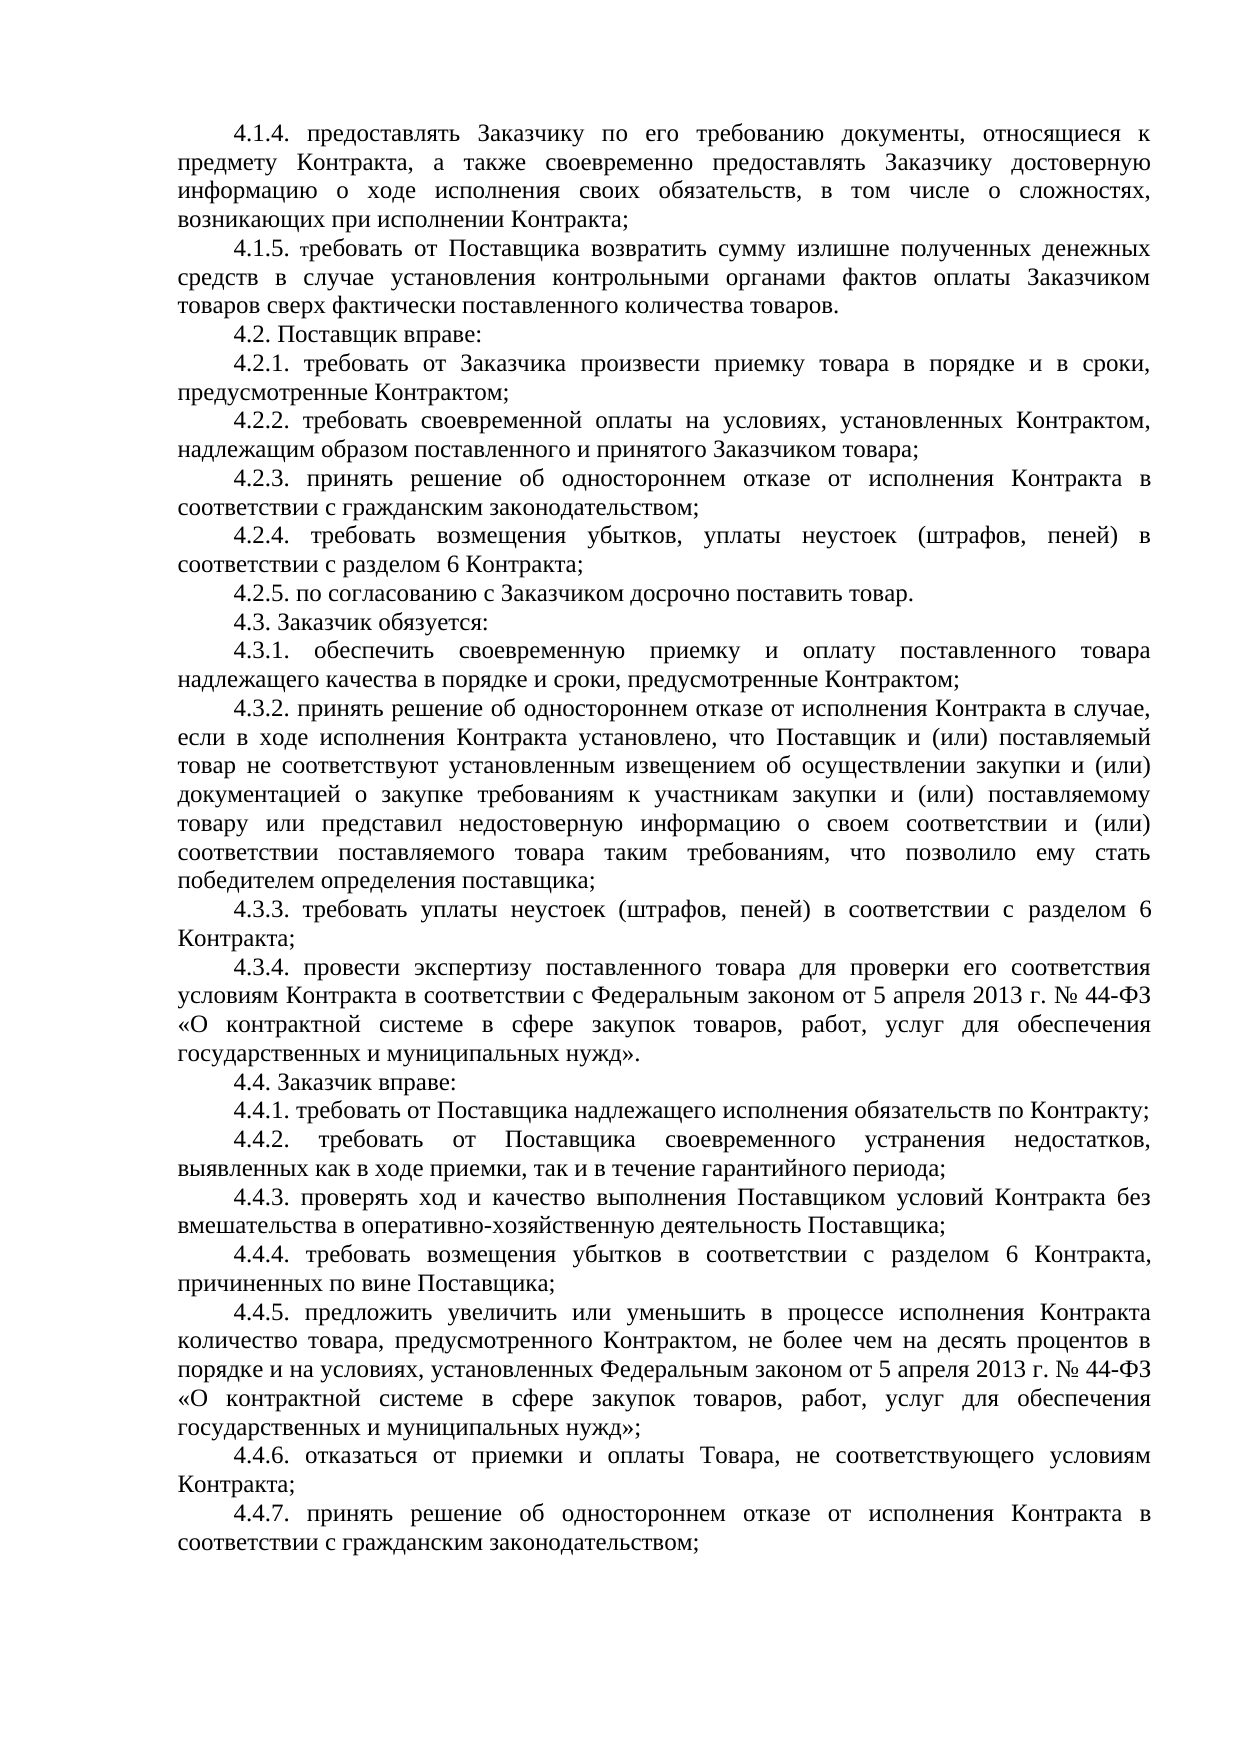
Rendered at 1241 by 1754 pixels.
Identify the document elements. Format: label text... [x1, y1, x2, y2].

text 4.4.7. принять решение об одностороннем отказе от исполнения Контракта в соответствии с гражданским законодательством; [177, 1498, 1152, 1556]
text 4.4.5. предложить увеличить или уменьшить в процессе исполнения Контракта количество товара, предусмотренного Контрактом, не более чем на десять процентов в порядке и на условиях, установленных Федеральным законом от 5 апреля 2013 г. № 44-ФЗ «О контрактной системе в сфере закупок товаров, работ, услуг для обеспечения государственных и муниципальных нужд»; [177, 1297, 1152, 1441]
text 4.2.5. по согласованию с Заказчиком досрочно поставить товар. [177, 578, 1152, 607]
text 4.3. Заказчик обязуется: [177, 607, 1152, 636]
text 4.4.1. требовать от Поставщика надлежащего исполнения обязательств по Контракту; [177, 1096, 1152, 1124]
text 4.1.4. предоставлять Заказчику по его требованию документы, относящиеся к предмету Контракта, а также своевременно предоставлять Заказчику достоверную информацию о ходе исполнения своих обязательств, в том числе о сложностях, возникающих при исполнении Контракта; [177, 118, 1152, 233]
text 4.3.2. принять решение об одностороннем отказе от исполнения Контракта в случае, если в ходе исполнения Контракта установлено, что Поставщик и (или) поставляемый товар не соответствуют установленным извещением об осуществлении закупки и (или) документацией о закупке требованиям к участникам закупки и (или) поставляемому товару или представил недостоверную информацию о своем соответствии и (или) соответствии поставляемого товара таким требованиям, что позволило ему стать победителем определения поставщика; [177, 693, 1152, 894]
text 4.4. Заказчик вправе: [177, 1067, 1152, 1096]
text 4.2. Поставщик вправе: [177, 319, 1152, 348]
text 4.1.5. требовать от Поставщика возвратить сумму излишне полученных денежных средств в случае установления контрольными органами фактов оплаты Заказчиком товаров сверх фактически поставленного количества товаров. [177, 233, 1152, 319]
text 4.4.6. отказаться от приемки и оплаты Товара, не соответствующего условиям Контракта; [177, 1441, 1152, 1498]
text 4.3.3. требовать уплаты неустоек (штрафов, пеней) в соответствии с разделом 6 Контракта; [177, 894, 1152, 952]
text 4.2.2. требовать своевременной оплаты на условиях, установленных Контрактом, надлежащим образом поставленного и принятого Заказчиком товара; [177, 406, 1152, 463]
text 4.3.4. провести экспертизу поставленного товара для проверки его соответствия условиям Контракта в соответствии с Федеральным законом от 5 апреля 2013 г. № 44-ФЗ «О контрактной системе в сфере закупок товаров, работ, услуг для обеспечения государственных и муниципальных нужд». [177, 952, 1152, 1067]
text 4.2.3. принять решение об одностороннем отказе от исполнения Контракта в соответствии с гражданским законодательством; [177, 463, 1152, 521]
text 4.4.2. требовать от Поставщика своевременного устранения недостатков, выявленных как в ходе приемки, так и в течение гарантийного периода; [177, 1124, 1152, 1182]
text 4.4.4. требовать возмещения убытков в соответствии с разделом 6 Контракта, причиненных по вине Поставщика; [177, 1239, 1152, 1297]
text 4.2.4. требовать возмещения убытков, уплаты неустоек (штрафов, пеней) в соответствии с разделом 6 Контракта; [177, 521, 1152, 578]
text 4.2.1. требовать от Заказчика произвести приемку товара в порядке и в сроки, предусмотренные Контрактом; [177, 348, 1152, 406]
text 4.3.1. обеспечить своевременную приемку и оплату поставленного товара надлежащего качества в порядке и сроки, предусмотренные Контрактом; [177, 636, 1152, 693]
text 4.4.3. проверять ход и качество выполнения Поставщиком условий Контракта без вмешательства в оперативно-хозяйственную деятельность Поставщика; [177, 1182, 1152, 1239]
